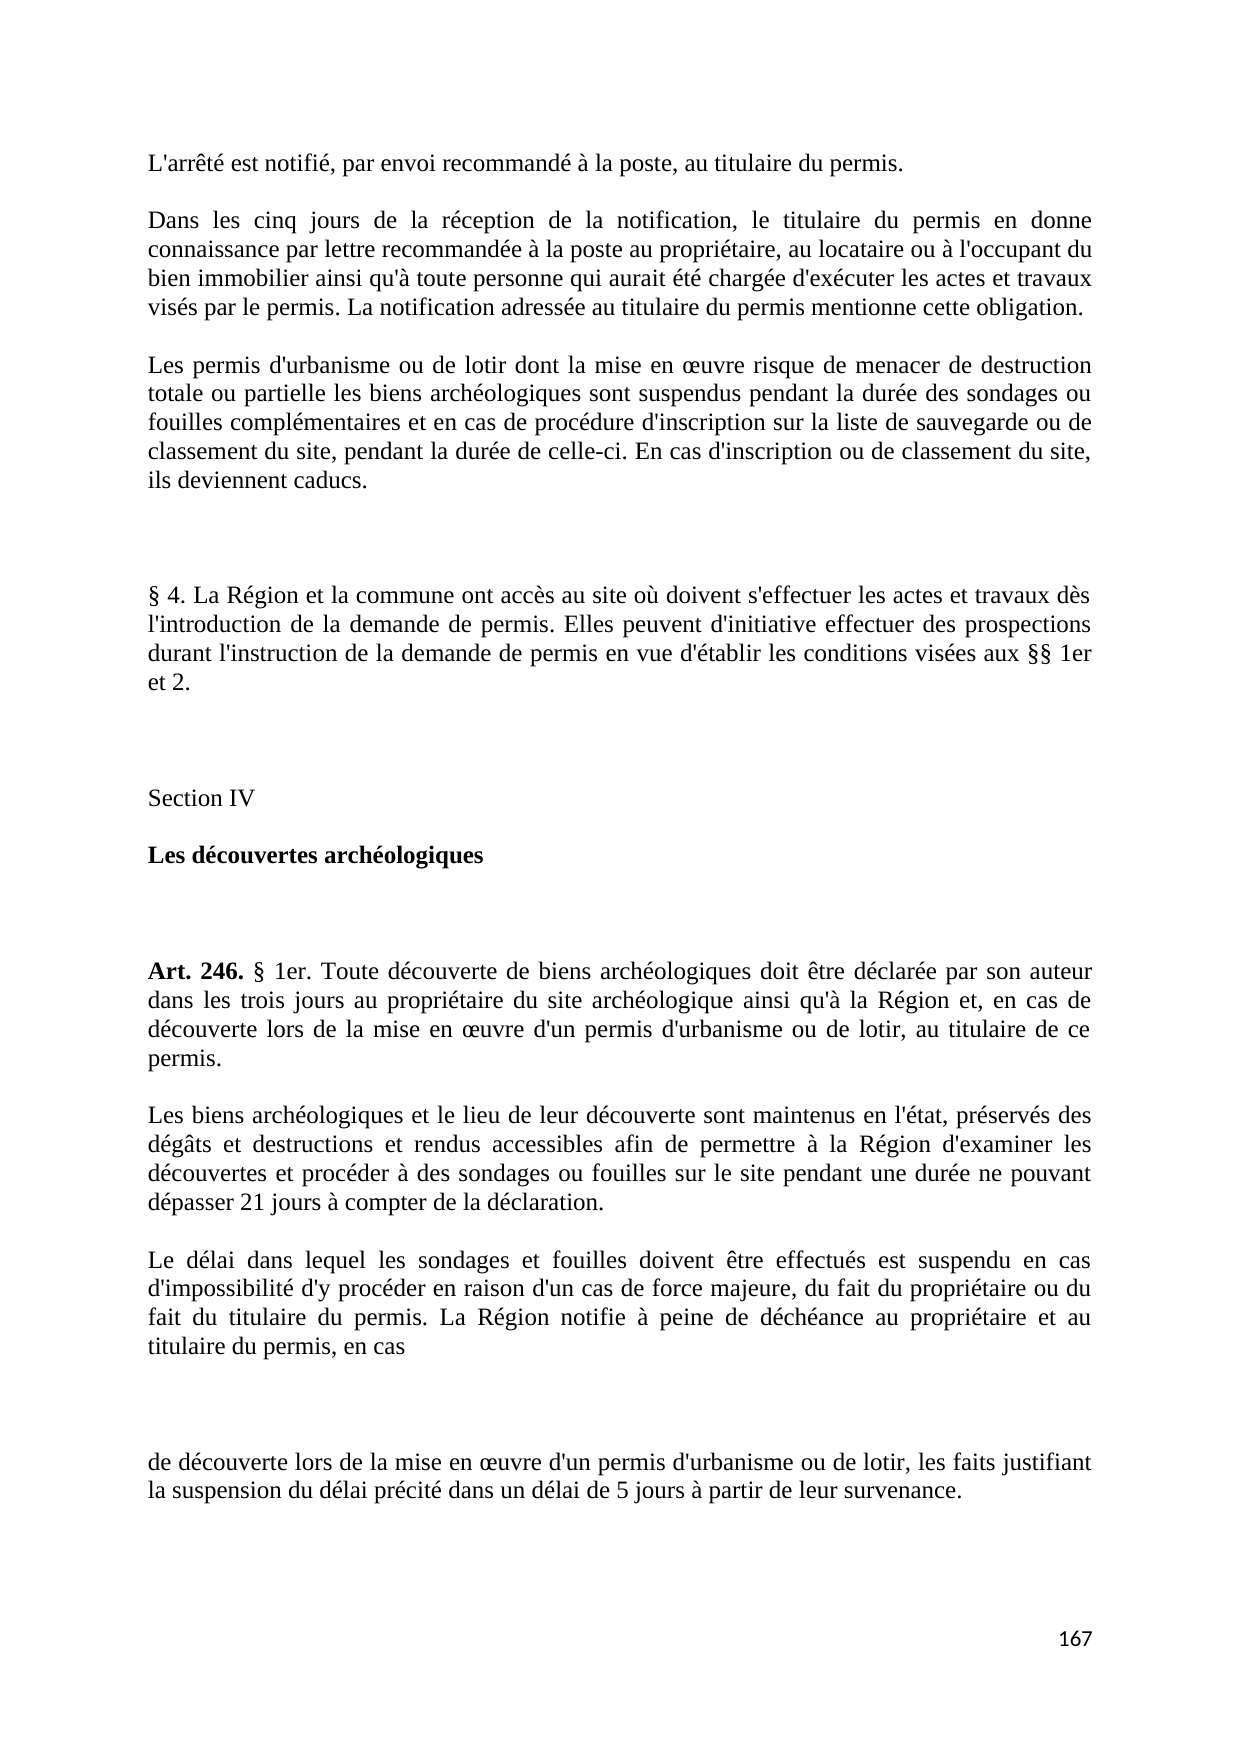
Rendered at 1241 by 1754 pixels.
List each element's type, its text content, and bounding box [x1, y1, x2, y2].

text Les permis d'urbanisme ou de lotir dont la mise en œuvre risque de menacer de destruction totale ou partielle les biens archéologiques sont suspendus pendant la durée des sondages ou fouilles complémentaires et en cas de procédure d'inscription sur la liste de sauvegarde ou de classement du site, pendant la durée de celle-ci. En cas d'inscription ou de classement du site, ils deviennent caducs. [148, 350, 1093, 493]
text Le délai dans lequel les sondages et fouilles doivent être effectués est suspendu en cas d'impossibilité d'y procéder en raison d'un cas de force majeure, du fait du propriétaire ou du fait du titulaire du permis. La Région notifie à peine de déchéance au propriétaire et au titulaire du permis, en cas [148, 1245, 1093, 1360]
text Les biens archéologiques et le lieu de leur découverte sont maintenus en l'état, préservés des dégâts et destructions et rendus accessibles afin de permettre à la Région d'examiner les découvertes et procéder à des sondages ou fouilles sur le site pendant une durée ne pouvant dépasser 21 jours à compter de la déclaration. [148, 1101, 1093, 1216]
text § 4. La Région et la commune ont accès au site où doivent s'effectuer les actes et travaux dès l'introduction de la demande de permis. Elles peuvent d'initiative effectuer des prospections durant l'instruction de la demande de permis en vue d'établir les conditions visées aux §§ 1er et 2. [148, 581, 1093, 696]
text L'arrêté est notifié, par envoi recommandé à la poste, au titulaire du permis. [148, 148, 1093, 176]
text Art. 246. § 1er. Toute découverte de biens archéologiques doit être déclarée par son auteur dans les trois jours au propriétaire du site archéologique ainsi qu'à la Région et, en cas de découverte lors de la mise en œuvre d'un permis d'urbanisme ou de lotir, au titulaire de ce permis. [148, 956, 1093, 1071]
text Dans les cinq jours de la réception de la notification, le titulaire du permis en donne connaissance par lettre recommandée à la poste au propriétaire, au locataire ou à l'occupant du bien immobilier ainsi qu'à toute personne qui aurait été chargée d'exécuter les actes et travaux visés par le permis. La notification adressée au titulaire du permis mentionne cette obligation. [148, 206, 1093, 321]
text de découverte lors de la mise en œuvre d'un permis d'urbanisme ou de lotir, les faits justifiant la suspension du délai précité dans un délai de 5 jours à partir de leur survenance. [148, 1447, 1093, 1504]
text Section IV [148, 783, 1093, 811]
text Les découvertes archéologiques [148, 841, 1093, 869]
